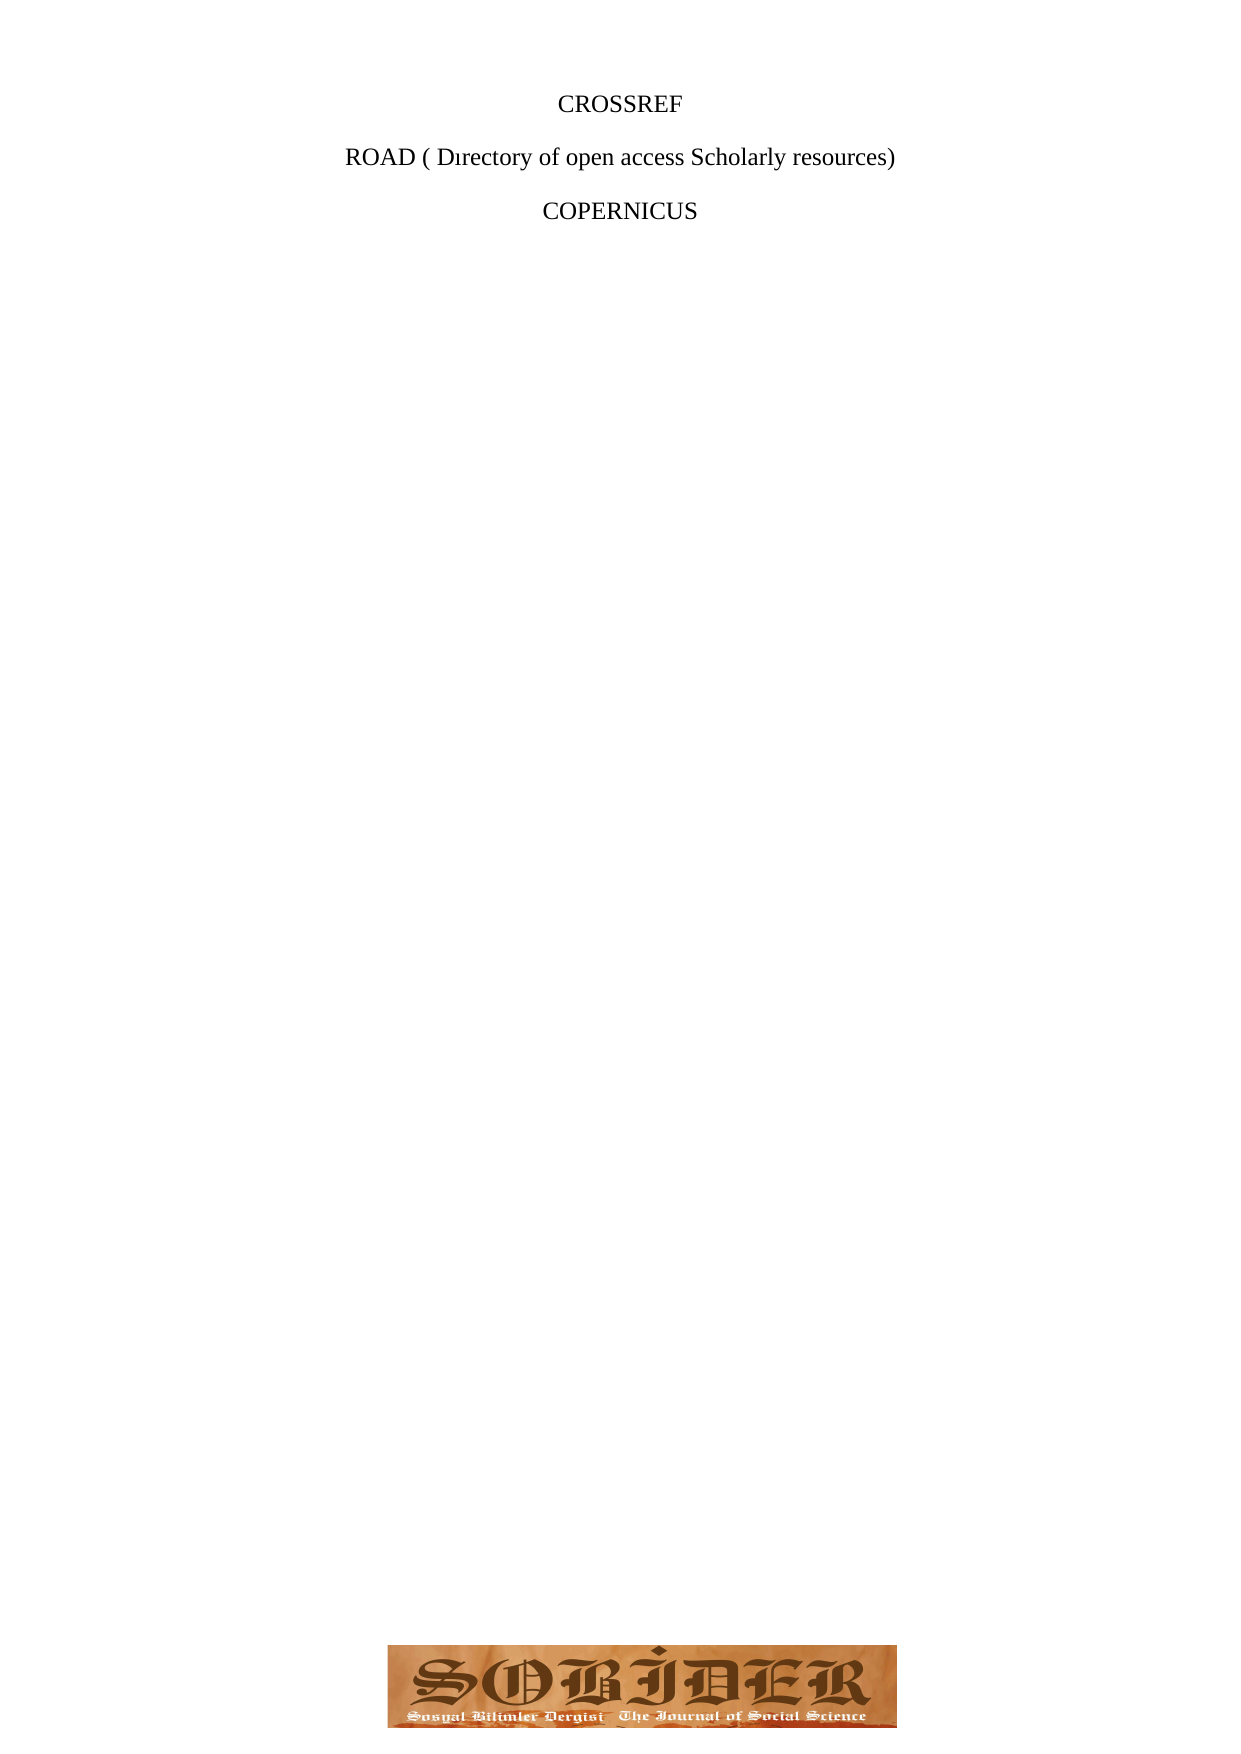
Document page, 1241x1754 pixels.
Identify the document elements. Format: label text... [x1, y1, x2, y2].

picture [387, 1645, 897, 1728]
text ROAD ( Dırectory of open access Scholarly resources) [148, 142, 1093, 171]
text COPERNICUS [148, 196, 1093, 225]
text CROSSREF [148, 89, 1093, 117]
